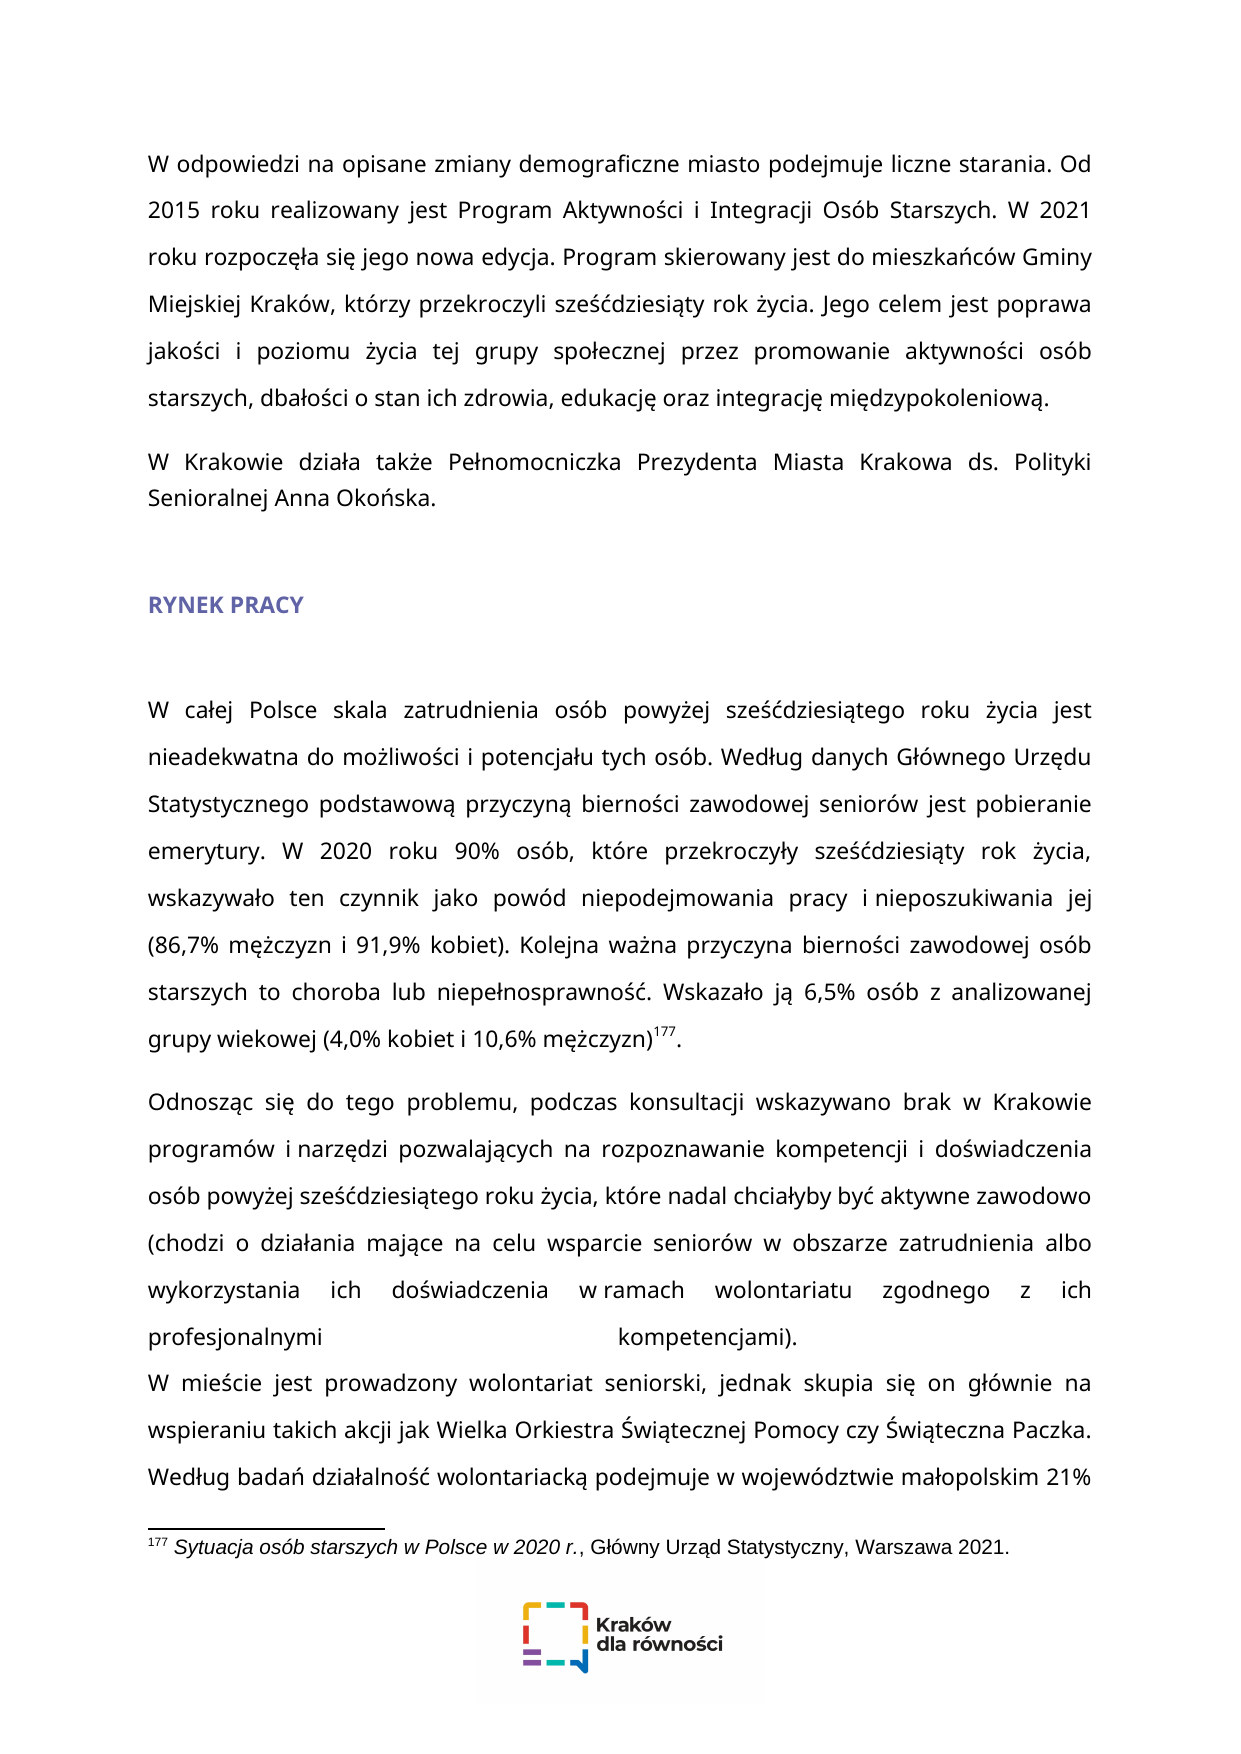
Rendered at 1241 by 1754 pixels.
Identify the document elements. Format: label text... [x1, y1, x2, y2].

text RYNEK PRACY [148, 553, 1093, 621]
picture [475, 1558, 765, 1704]
text W odpowiedzi na opisane zmiany demograficzne miasto podejmuje liczne starania. Od 2015 roku realizowany jest Program Aktywności i Integracji Osób Starszych. W 2021 roku rozpoczęła się jego nowa edycja. Program skierowany jest do mieszkańców Gminy Miejskiej Kraków, którzy przekroczyli sześćdziesiąty rok życia. Jego celem jest poprawa jakości i poziomu życia tej grupy społecznej przez promowanie aktywności osób starszych, dbałości o stan ich zdrowia, edukację oraz integrację międzypokoleniową. [148, 148, 1093, 413]
text W Krakowie działa także Pełnomocniczka Prezydenta Miasta Krakowa ds. Polityki Senioralnej Anna Okońska. [148, 446, 1093, 513]
text W całej Polsce skala zatrudnienia osób powyżej sześćdziesiątego roku życia jest nieadekwatna do możliwości i potencjału tych osób. Według danych Głównego Urzędu Statystycznego podstawową przyczyną bierności zawodowej seniorów jest pobieranie emerytury. W 2020 roku 90% osób, które przekroczyły sześćdziesiąty rok życia, wskazywało ten czynnik jako powód niepodejmowania pracy i nieposzukiwania jej (86,7% mężczyzn i 91,9% kobiet). Kolejna ważna przyczyna bierności zawodowej osób starszych to choroba lub niepełnosprawność. Wskazało ją 6,5% osób z analizowanej grupy wiekowej (4,0% kobiet i 10,6% mężczyzn). [148, 694, 1093, 1054]
